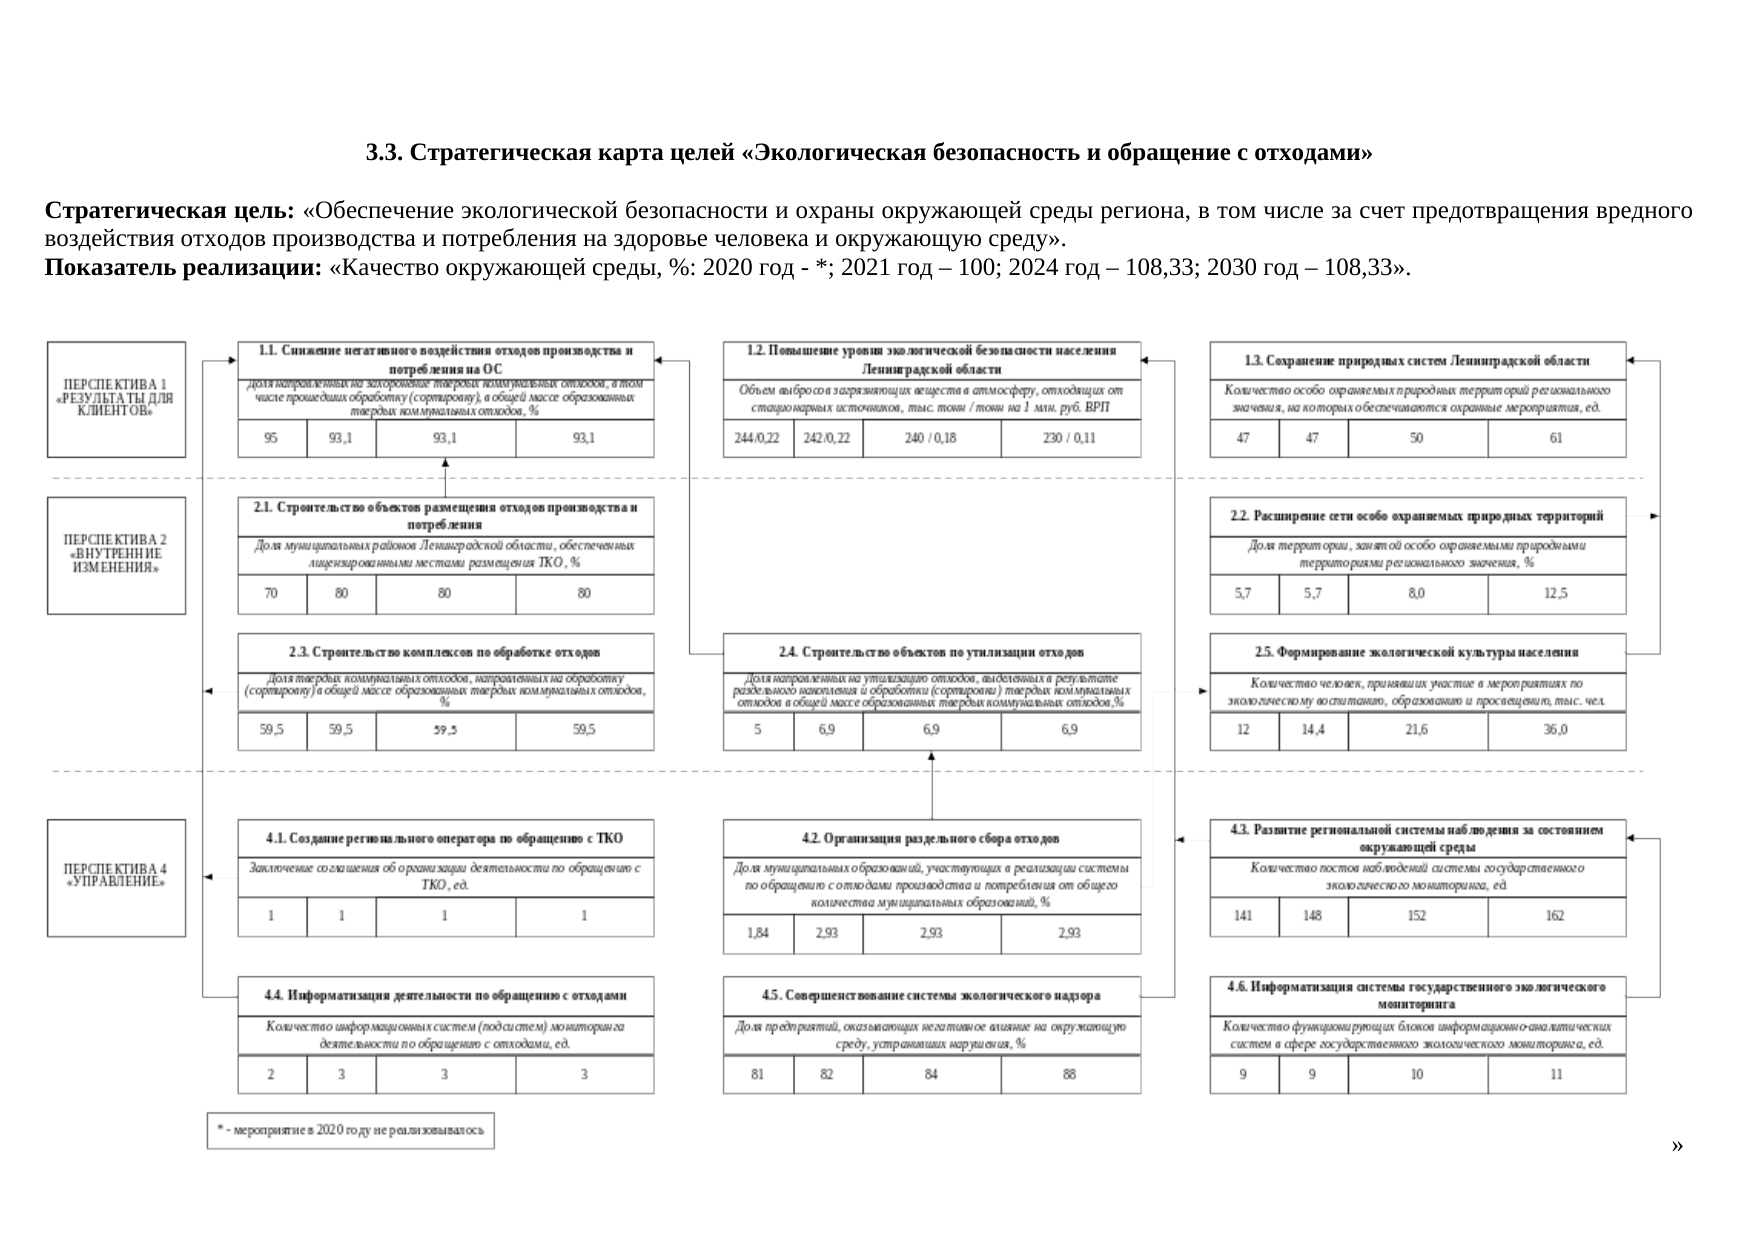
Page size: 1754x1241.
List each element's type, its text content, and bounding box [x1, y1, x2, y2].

text Стратегическая цель: «Обеспечение экологической безопасности и охраны окружающей среды региона, в том числе за счет предотвращения вредного воздействия отходов производства и потребления на здоровье человека и окружающую среду». [44, 195, 1695, 252]
text 3.3. Стратегическая карта целей «Экологическая безопасность и обращение с отходами» [44, 137, 1695, 166]
text Показатель реализации: «Качество окружающей среды, %: 2020 год - *; 2021 год – 100; 2024 год – 108,33; 2030 год – 108,33». [44, 252, 1695, 281]
text » [44, 338, 1695, 1157]
